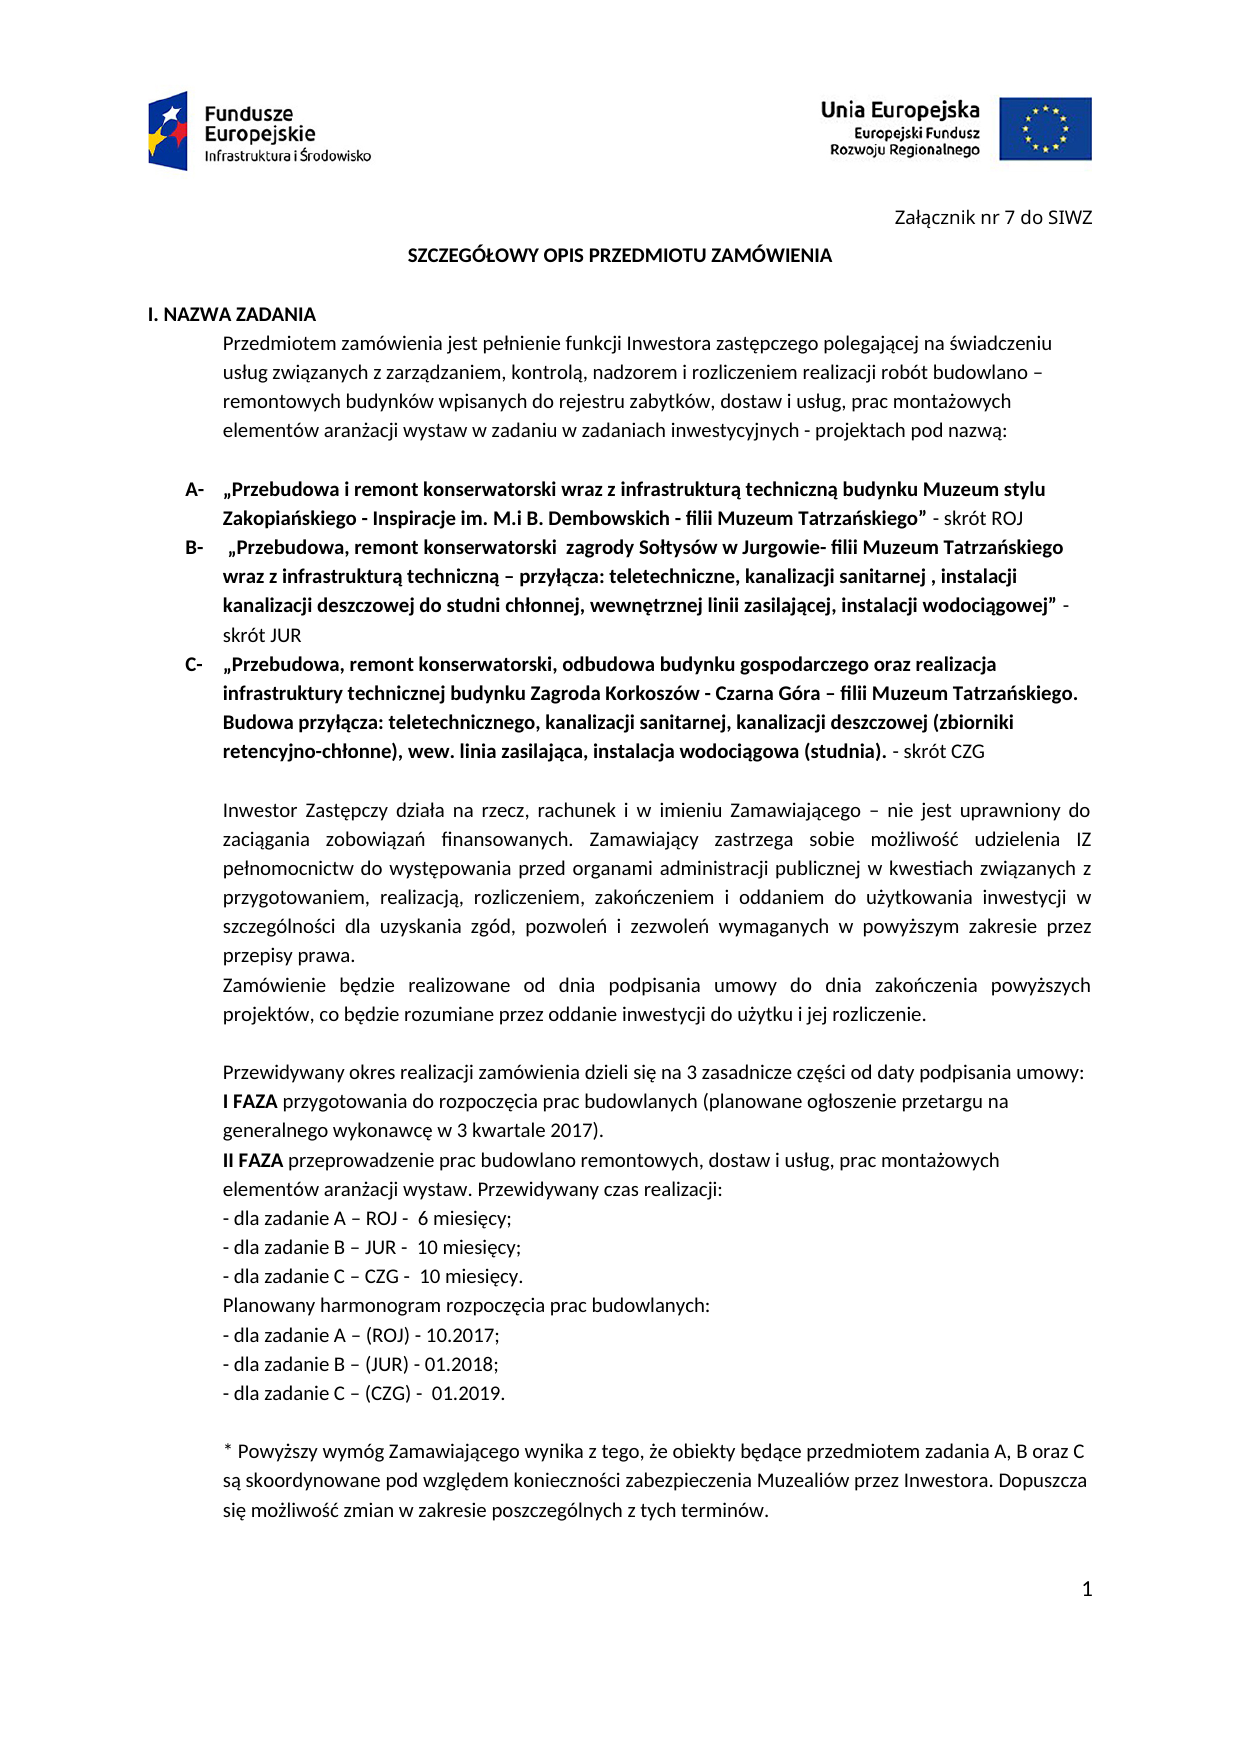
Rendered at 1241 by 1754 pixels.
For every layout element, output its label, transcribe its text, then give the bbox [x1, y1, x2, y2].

text SZCZEGÓŁOWY OPIS PRZEDMIOTU ZAMÓWIENIA [148, 243, 1093, 268]
list „Przebudowa i remont konserwatorski wraz z infrastrukturą techniczną budynku Muzeum stylu Zakopiańskiego - Inspiracje im. M.i B. Dembowskich - filii Muzeum Tatrzańskiego” - skrót ROJ [185, 476, 1093, 531]
list Zamówienie będzie realizowane od dnia podpisania umowy do dnia zakończenia powyższych projektów, co będzie rozumiane przez oddanie inwestycji do użytku i jej rozliczenie. [223, 972, 1093, 1026]
list „Przebudowa, remont konserwatorski zagrody Sołtysów w Jurgowie- filii Muzeum Tatrzańskiego wraz z infrastrukturą techniczną – przyłącza: teletechniczne, kanalizacji sanitarnej , instalacji kanalizacji deszczowej do studni chłonnej, wewnętrznej linii zasilającej, instalacji wodociągowej” - skrót JUR [185, 534, 1093, 647]
text I. NAZWA ZADANIA [148, 301, 1093, 326]
list Inwestor Zastępczy działa na rzecz, rachunek i w imieniu Zamawiającego – nie jest uprawniony do zaciągania zobowiązań finansowanych. Zamawiający zastrzega sobie możliwość udzielenia IZ pełnomocnictw do występowania przed organami administracji publicznej w kwestiach związanych z przygotowaniem, realizacją, rozliczeniem, zakończeniem i oddaniem do użytkowania inwestycji w szczególności dla uzyskania zgód, pozwoleń i zezwoleń wymaganych w powyższym zakresie przez przepisy prawa. [223, 797, 1093, 968]
list - dla zadanie A – ROJ - 6 miesięcy; [223, 1205, 1093, 1231]
list Przedmiotem zamówienia jest pełnienie funkcji Inwestora zastępczego polegającej na świadczeniu usług związanych z zarządzaniem, kontrolą, nadzorem i rozliczeniem realizacji robót budowlano – remontowych budynków wpisanych do rejestru zabytków, dostaw i usług, prac montażowych elementów aranżacji wystaw w zadaniu w zadaniach inwestycyjnych - projektach pod nazwą: [223, 330, 1093, 443]
picture [148, 73, 1092, 180]
list - dla zadanie C – (CZG) - 01.2019. [223, 1380, 1093, 1406]
list Przewidywany okres realizacji zamówienia dzieli się na 3 zasadnicze części od daty podpisania umowy: [223, 1059, 1093, 1085]
list - dla zadanie C – CZG - 10 miesięcy. [223, 1263, 1093, 1289]
text Załącznik nr 7 do SIWZ [148, 205, 1093, 230]
list - dla zadanie A – (ROJ) - 10.2017; [223, 1322, 1093, 1347]
list II FAZA przeprowadzenie prac budowlano remontowych, dostaw i usług, prac montażowych elementów aranżacji wystaw. Przewidywany czas realizacji: [223, 1147, 1093, 1201]
list „Przebudowa, remont konserwatorski, odbudowa budynku gospodarczego oraz realizacja infrastruktury technicznej budynku Zagroda Korkoszów - Czarna Góra – filii Muzeum Tatrzańskiego. Budowa przyłącza: teletechnicznego, kanalizacji sanitarnej, kanalizacji deszczowej (zbiorniki retencyjno-chłonne), wew. linia zasilająca, instalacja wodociągowa (studnia). - skrót CZG [185, 651, 1093, 764]
list I FAZA przygotowania do rozpoczęcia prac budowlanych (planowane ogłoszenie przetargu na generalnego wykonawcę w 3 kwartale 2017). [223, 1088, 1093, 1143]
list * Powyższy wymóg Zamawiającego wynika z tego, że obiekty będące przedmiotem zadania A, B oraz C są skoordynowane pod względem konieczności zabezpieczenia Muzealiów przez Inwestora. Dopuszcza się możliwość zmian w zakresie poszczególnych z tych terminów. [223, 1438, 1093, 1522]
list Planowany harmonogram rozpoczęcia prac budowlanych: [223, 1293, 1093, 1318]
list - dla zadanie B – JUR - 10 miesięcy; [223, 1234, 1093, 1260]
list - dla zadanie B – (JUR) - 01.2018; [223, 1351, 1093, 1376]
